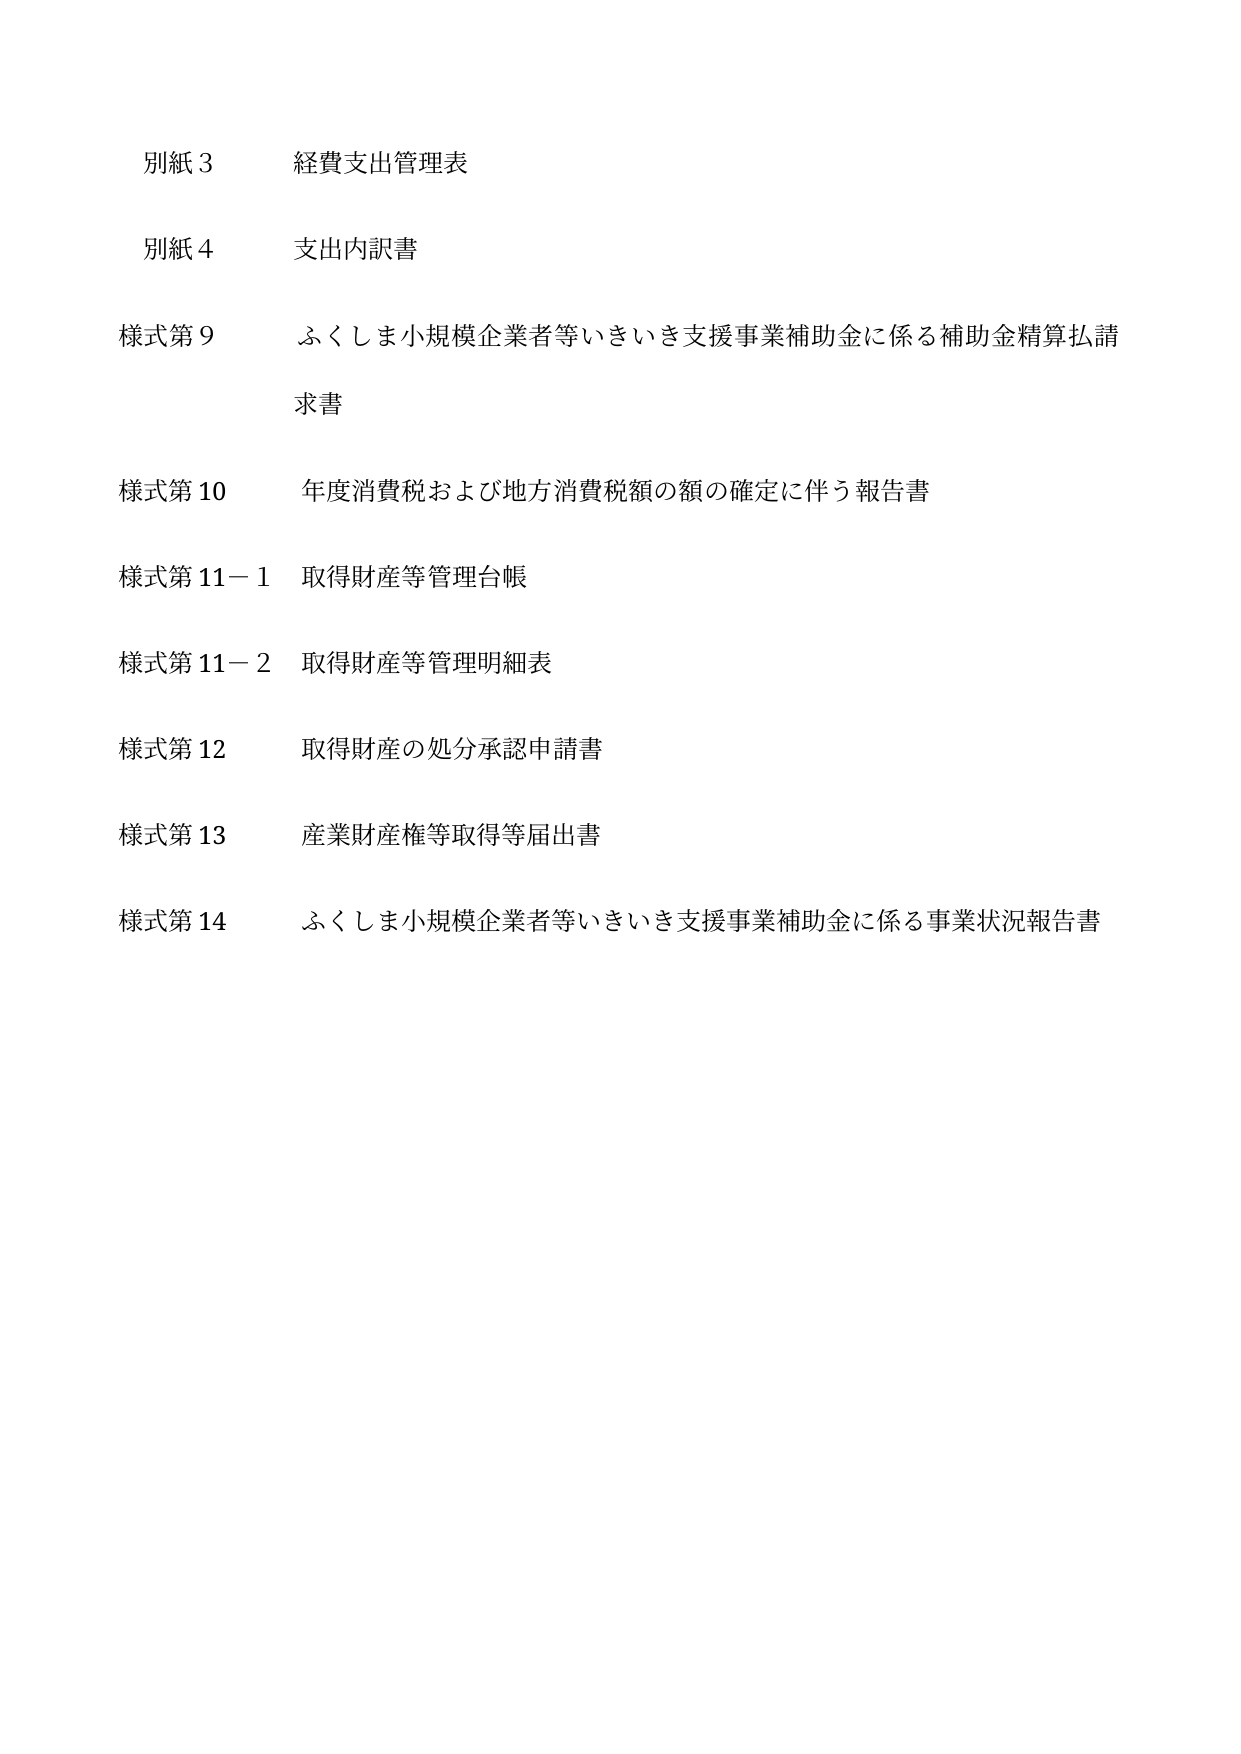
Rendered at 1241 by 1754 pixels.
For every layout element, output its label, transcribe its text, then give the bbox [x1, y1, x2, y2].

text 様式第10 年度消費税および地方消費税額の額の確定に伴う報告書 [118, 455, 1122, 524]
text 様式第11－１ 取得財産等管理台帳 [118, 541, 1122, 610]
text 様式第12 取得財産の処分承認申請書 [118, 713, 1122, 782]
text 別紙３ 経費支出管理表 [118, 127, 1122, 196]
text 様式第11－２ 取得財産等管理明細表 [118, 627, 1122, 696]
text 様式第９ ふくしま小規模企業者等いきいき支援事業補助金に係る補助金精算払請求書 [118, 300, 1122, 438]
text 様式第14 ふくしま小規模企業者等いきいき支援事業補助金に係る事業状況報告書 [118, 886, 1122, 954]
text 別紙４ 支出内訳書 [118, 213, 1122, 282]
text 様式第13 産業財産権等取得等届出書 [118, 799, 1122, 868]
